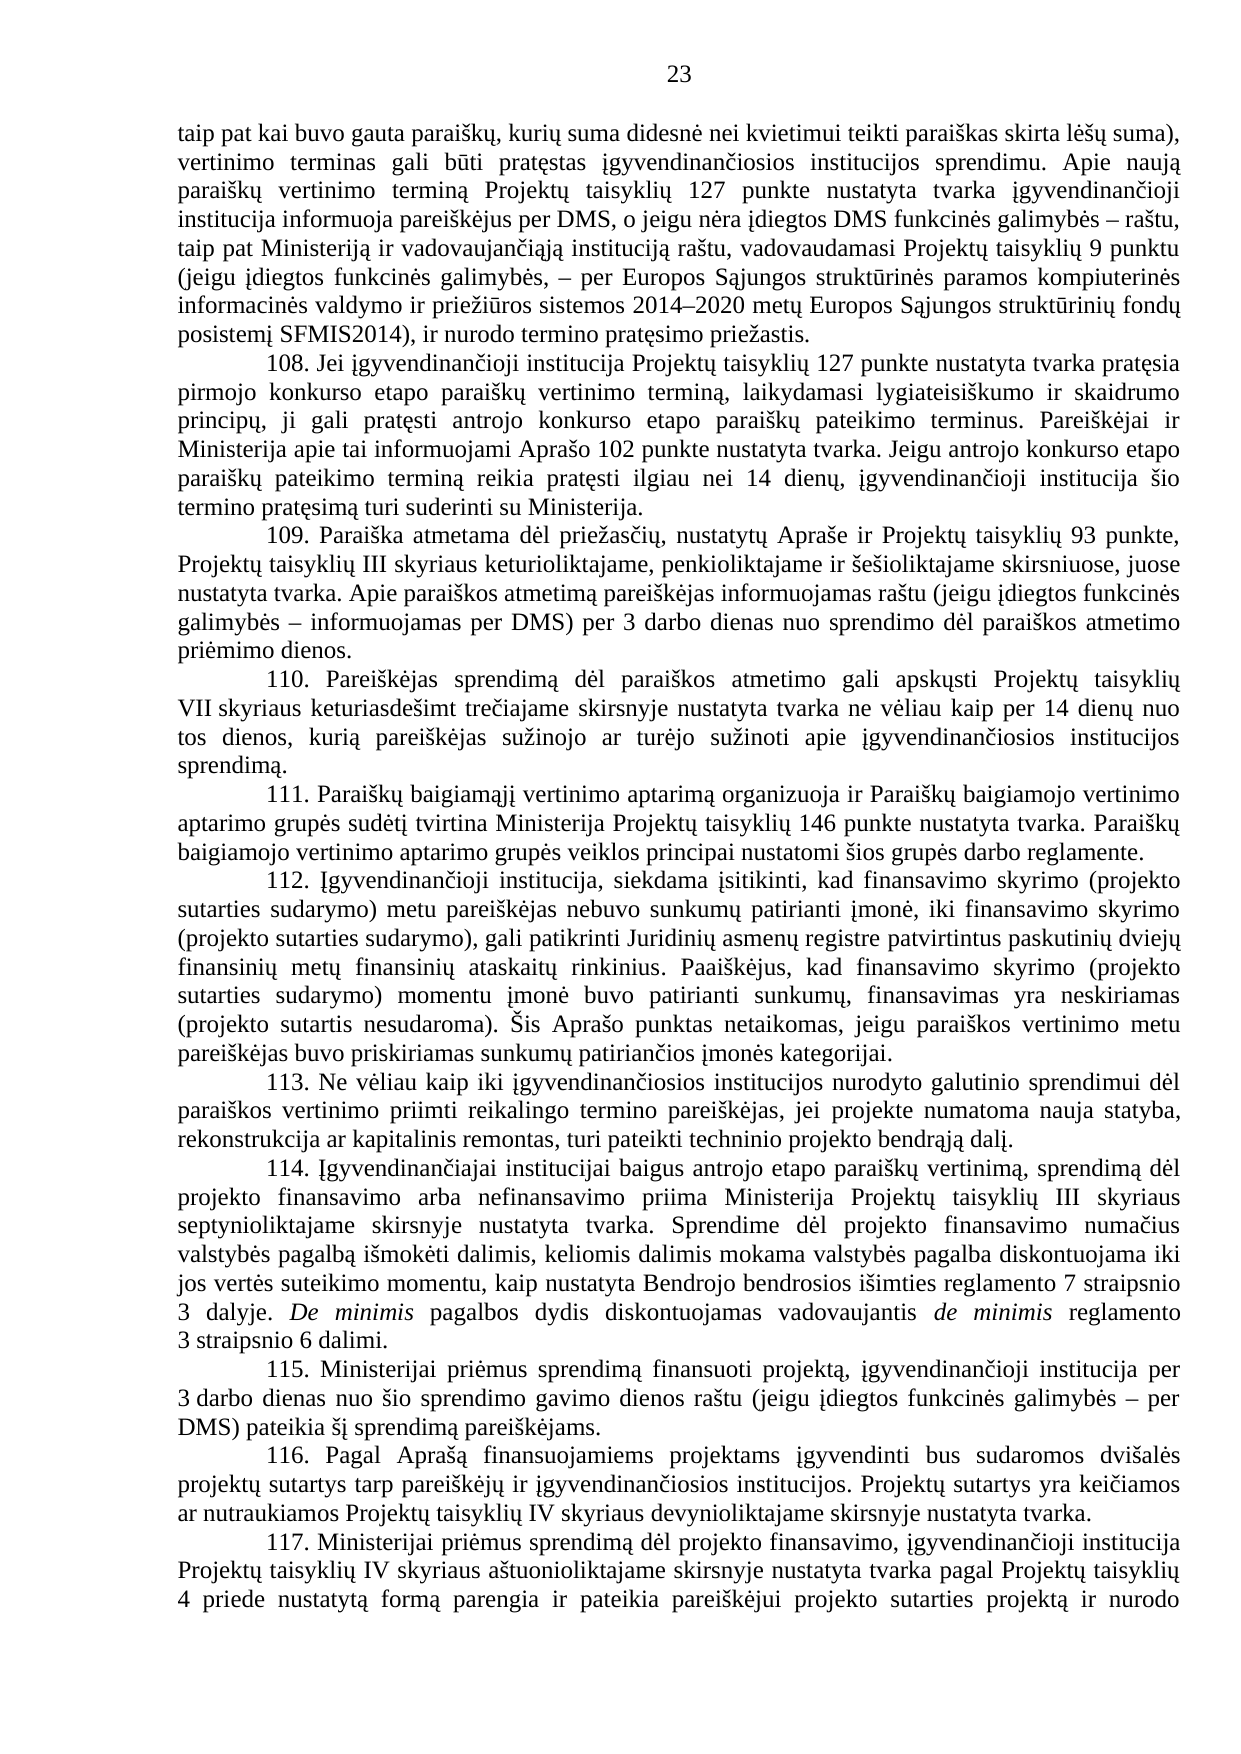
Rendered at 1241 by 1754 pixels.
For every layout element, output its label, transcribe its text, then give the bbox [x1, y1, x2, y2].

text 114. Įgyvendinančiajai institucijai baigus antrojo etapo paraiškų vertinimą, sprendimą dėl projekto finansavimo arba nefinansavimo priima Ministerija Projektų taisyklių III skyriaus septynioliktajame skirsnyje nustatyta tvarka. Sprendime dėl projekto finansavimo numačius valstybės pagalbą išmokėti dalimis, keliomis dalimis mokama valstybės pagalba diskontuojama iki jos vertės suteikimo momentu, kaip nustatyta Bendrojo bendrosios išimties reglamento 7 straipsnio 3 dalyje. De minimis pagalbos dydis diskontuojamas vadovaujantis de minimis reglamento 3 straipsnio 6 dalimi. [177, 1153, 1181, 1354]
text 110. Pareiškėjas sprendimą dėl paraiškos atmetimo gali apskųsti Projektų taisyklių VII skyriaus keturiasdešimt trečiajame skirsnyje nustatyta tvarka ne vėliau kaip per 14 dienų nuo tos dienos, kurią pareiškėjas sužinojo ar turėjo sužinoti apie įgyvendinančiosios institucijos sprendimą. [177, 664, 1181, 779]
text 113. Ne vėliau kaip iki įgyvendinančiosios institucijos nurodyto galutinio sprendimui dėl paraiškos vertinimo priimti reikalingo termino pareiškėjas, jei projekte numatoma nauja statyba, rekonstrukcija ar kapitalinis remontas, turi pateikti techninio projekto bendrąją dalį. [177, 1067, 1181, 1153]
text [177, 118, 1181, 348]
text 115. Ministerijai priėmus sprendimą finansuoti projektą, įgyvendinančioji institucija per 3 darbo dienas nuo šio sprendimo gavimo dienos raštu (jeigu įdiegtos funkcinės galimybės – per DMS) pateikia šį sprendimą pareiškėjams. [177, 1354, 1181, 1441]
text 116. Pagal Aprašą finansuojamiems projektams įgyvendinti bus sudaromos dvišalės projektų sutartys tarp pareiškėjų ir įgyvendinančiosios institucijos. Projektų sutartys yra keičiamos ar nutraukiamos Projektų taisyklių IV skyriaus devynioliktajame skirsnyje nustatyta tvarka. [177, 1441, 1181, 1527]
text 112. Įgyvendinančioji institucija, siekdama įsitikinti, kad finansavimo skyrimo (projekto sutarties sudarymo) metu pareiškėjas nebuvo sunkumų patirianti įmonė, iki finansavimo skyrimo (projekto sutarties sudarymo), gali patikrinti Juridinių asmenų registre patvirtintus paskutinių dviejų finansinių metų finansinių ataskaitų rinkinius. Paaiškėjus, kad finansavimo skyrimo (projekto sutarties sudarymo) momentu įmonė buvo patirianti sunkumų, finansavimas yra neskiriamas (projekto sutartis nesudaroma). Šis Aprašo punktas netaikomas, jeigu paraiškos vertinimo metu pareiškėjas buvo priskiriamas sunkumų patiriančios įmonės kategorijai. [177, 866, 1181, 1067]
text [177, 1527, 1181, 1613]
text 108. Jei įgyvendinančioji institucija Projektų taisyklių 127 punkte nustatyta tvarka pratęsia pirmojo konkurso etapo paraiškų vertinimo terminą, laikydamasi lygiateisiškumo ir skaidrumo principų, ji gali pratęsti antrojo konkurso etapo paraiškų pateikimo terminus. Pareiškėjai ir Ministerija apie tai informuojami Aprašo 102 punkte nustatyta tvarka. Jeigu antrojo konkurso etapo paraiškų pateikimo terminą reikia pratęsti ilgiau nei 14 dienų, įgyvendinančioji institucija šio termino pratęsimą turi suderinti su Ministerija. [177, 348, 1181, 521]
text 111. Paraiškų baigiamąjį vertinimo aptarimą organizuoja ir Paraiškų baigiamojo vertinimo aptarimo grupės sudėtį tvirtina Ministerija Projektų taisyklių 146 punkte nustatyta tvarka. Paraiškų baigiamojo vertinimo aptarimo grupės veiklos principai nustatomi šios grupės darbo reglamente. [177, 779, 1181, 866]
text 109. Paraiška atmetama dėl priežasčių, nustatytų Apraše ir Projektų taisyklių 93 punkte, Projektų taisyklių III skyriaus keturioliktajame, penkioliktajame ir šešioliktajame skirsniuose, juose nustatyta tvarka. Apie paraiškos atmetimą pareiškėjas informuojamas raštu (jeigu įdiegtos funkcinės galimybės – informuojamas per DMS) per 3 darbo dienas nuo sprendimo dėl paraiškos atmetimo priėmimo dienos. [177, 521, 1181, 664]
